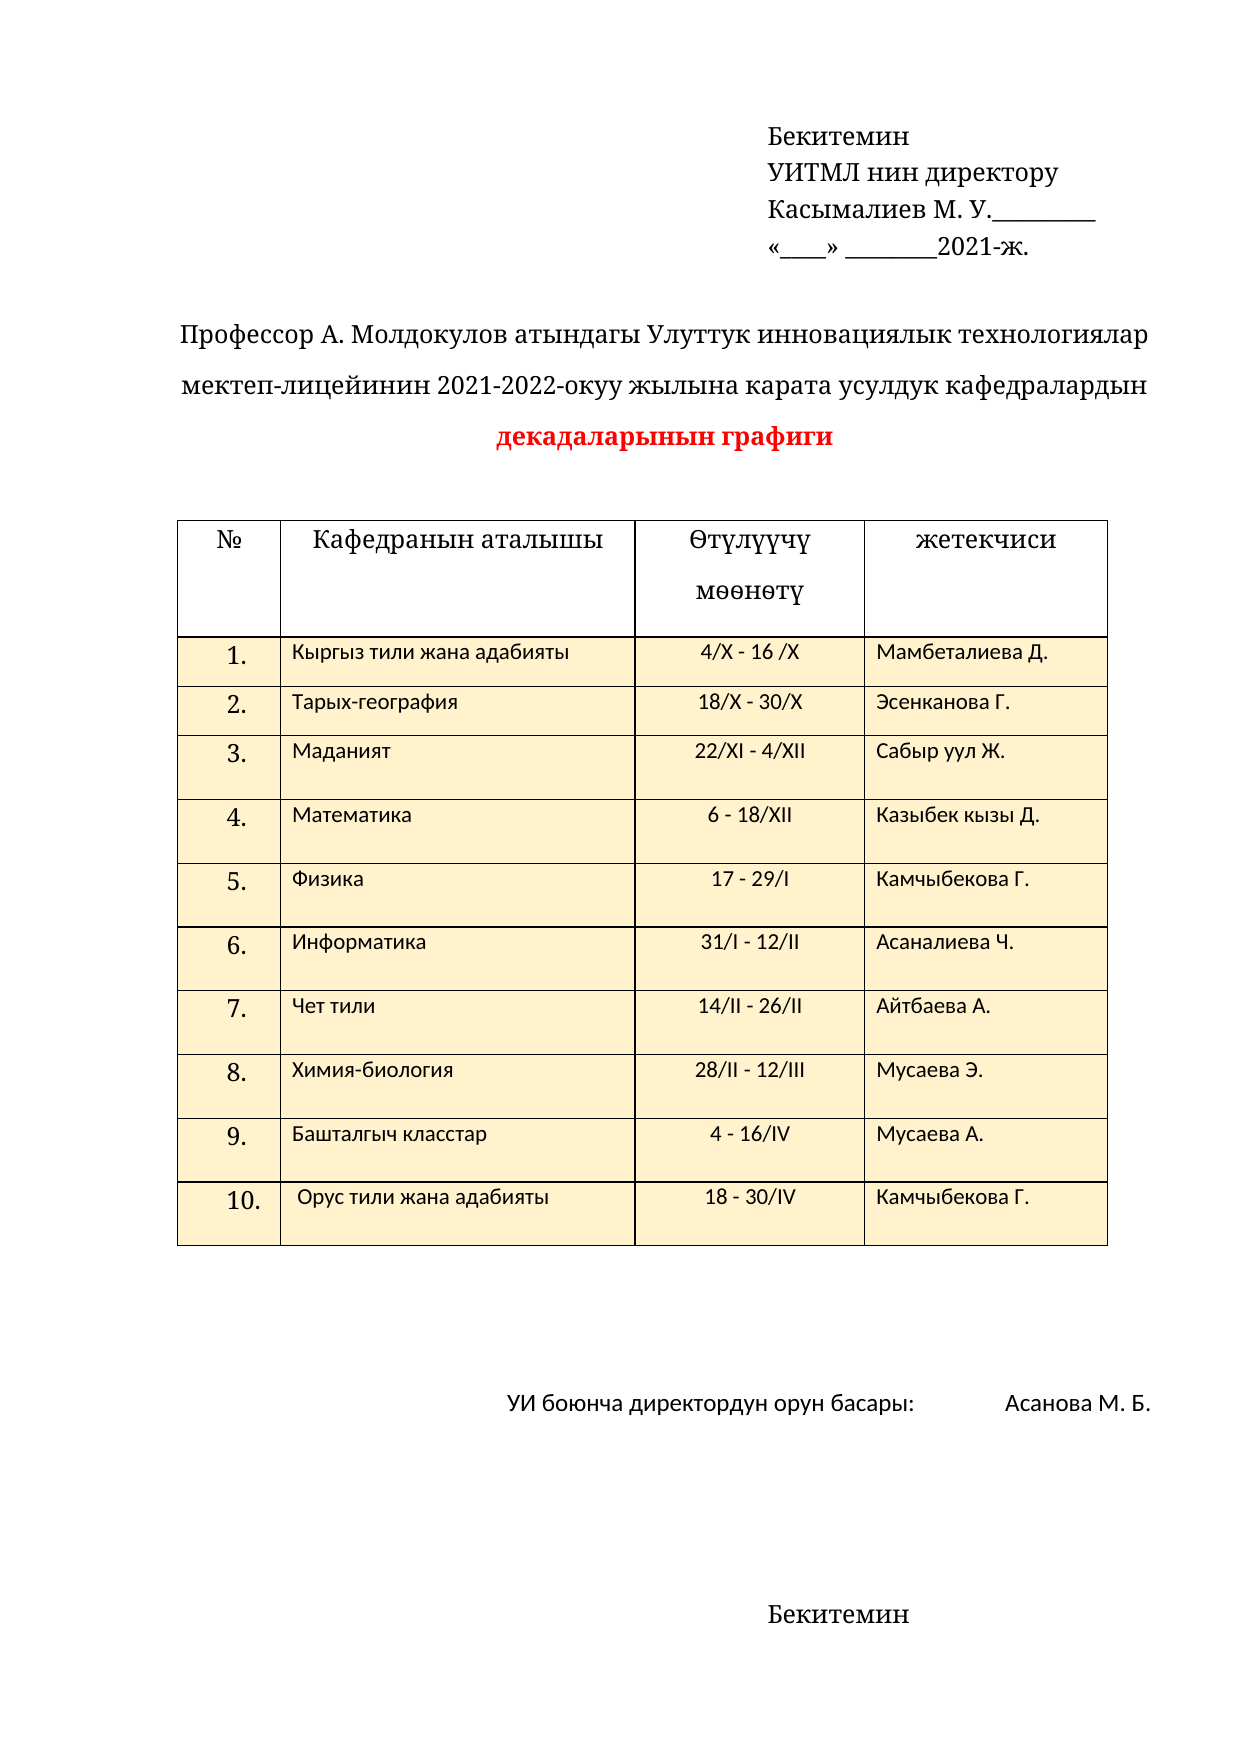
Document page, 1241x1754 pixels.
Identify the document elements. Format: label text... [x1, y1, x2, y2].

table_cell Камчыбекова Г. [865, 864, 1107, 926]
table_cell Кыргыз тили жана адабияты [281, 638, 634, 686]
table_cell Сабыр уул Ж. [865, 736, 1107, 799]
table_cell [178, 1119, 280, 1181]
table_cell [178, 991, 280, 1054]
table_cell Маданият [281, 736, 634, 799]
table_cell Асаналиева Ч. [865, 928, 1107, 990]
table_cell [178, 1055, 280, 1118]
table_cell Мусаева А. [865, 1119, 1107, 1181]
table_cell [178, 800, 280, 863]
table_cell [178, 687, 280, 735]
table_cell 17 - 29/I [636, 864, 864, 926]
table_cell 6 - 18/XII [636, 800, 864, 863]
table_cell [178, 864, 280, 926]
text Профессор А. Молдокулов атындагы Улуттук инновациялык технологиялар мектеп-лицейинин 2021-2022-окуу жылына карата усулдук кафедралардын декадаларынын графиги [177, 316, 1152, 452]
table_cell Мамбеталиева Д. [865, 638, 1107, 686]
table_cell 22/XI - 4/XII [636, 736, 864, 799]
table_header Кафедранын аталышы [281, 521, 634, 636]
table_cell Айтбаева А. [865, 991, 1107, 1054]
table_cell Мусаева Э. [865, 1055, 1107, 1118]
text Бекитемин [767, 1597, 1152, 1631]
table_cell [178, 928, 280, 990]
table_cell Тарых-география [281, 687, 634, 735]
text УИТМЛ нин директору [767, 155, 1152, 189]
text УИ боюнча директордун орун басары: Асанова М. Б. [177, 1387, 1152, 1417]
table_header Ѳтүлүүчү мѳѳнѳтү [636, 521, 864, 636]
table_cell Эсенканова Г. [865, 687, 1107, 735]
table_cell Башталгыч класстар [281, 1119, 634, 1181]
table_cell Математика [281, 800, 634, 863]
table_header № [178, 521, 280, 636]
text «____» ________2021-ж. [693, 228, 1152, 262]
table_cell [178, 638, 280, 686]
table_cell [178, 1183, 280, 1245]
table_cell Камчыбекова Г. [865, 1183, 1107, 1245]
table_cell 18/X - 30/X [636, 687, 864, 735]
table_cell 4/X - 16 /X [636, 638, 864, 686]
text Бекитемин [767, 118, 1152, 152]
table_cell 4 - 16/IV [636, 1119, 864, 1181]
table_cell 31/I - 12/II [636, 928, 864, 990]
table_cell [178, 736, 280, 799]
table_cell Чет тили [281, 991, 634, 1054]
table_cell 28/II - 12/III [636, 1055, 864, 1118]
table_cell Информатика [281, 928, 634, 990]
table_cell 18 - 30/IV [636, 1183, 864, 1245]
table_cell Физика [281, 864, 634, 926]
table_cell Химия-биология [281, 1055, 634, 1118]
text Касымалиев М. У._________ [767, 192, 1152, 226]
table_header жетекчиси [865, 521, 1107, 636]
table_cell 14/II - 26/II [636, 991, 864, 1054]
table_cell Орус тили жана адабияты [281, 1183, 634, 1245]
table_cell Казыбек кызы Д. [865, 800, 1107, 863]
